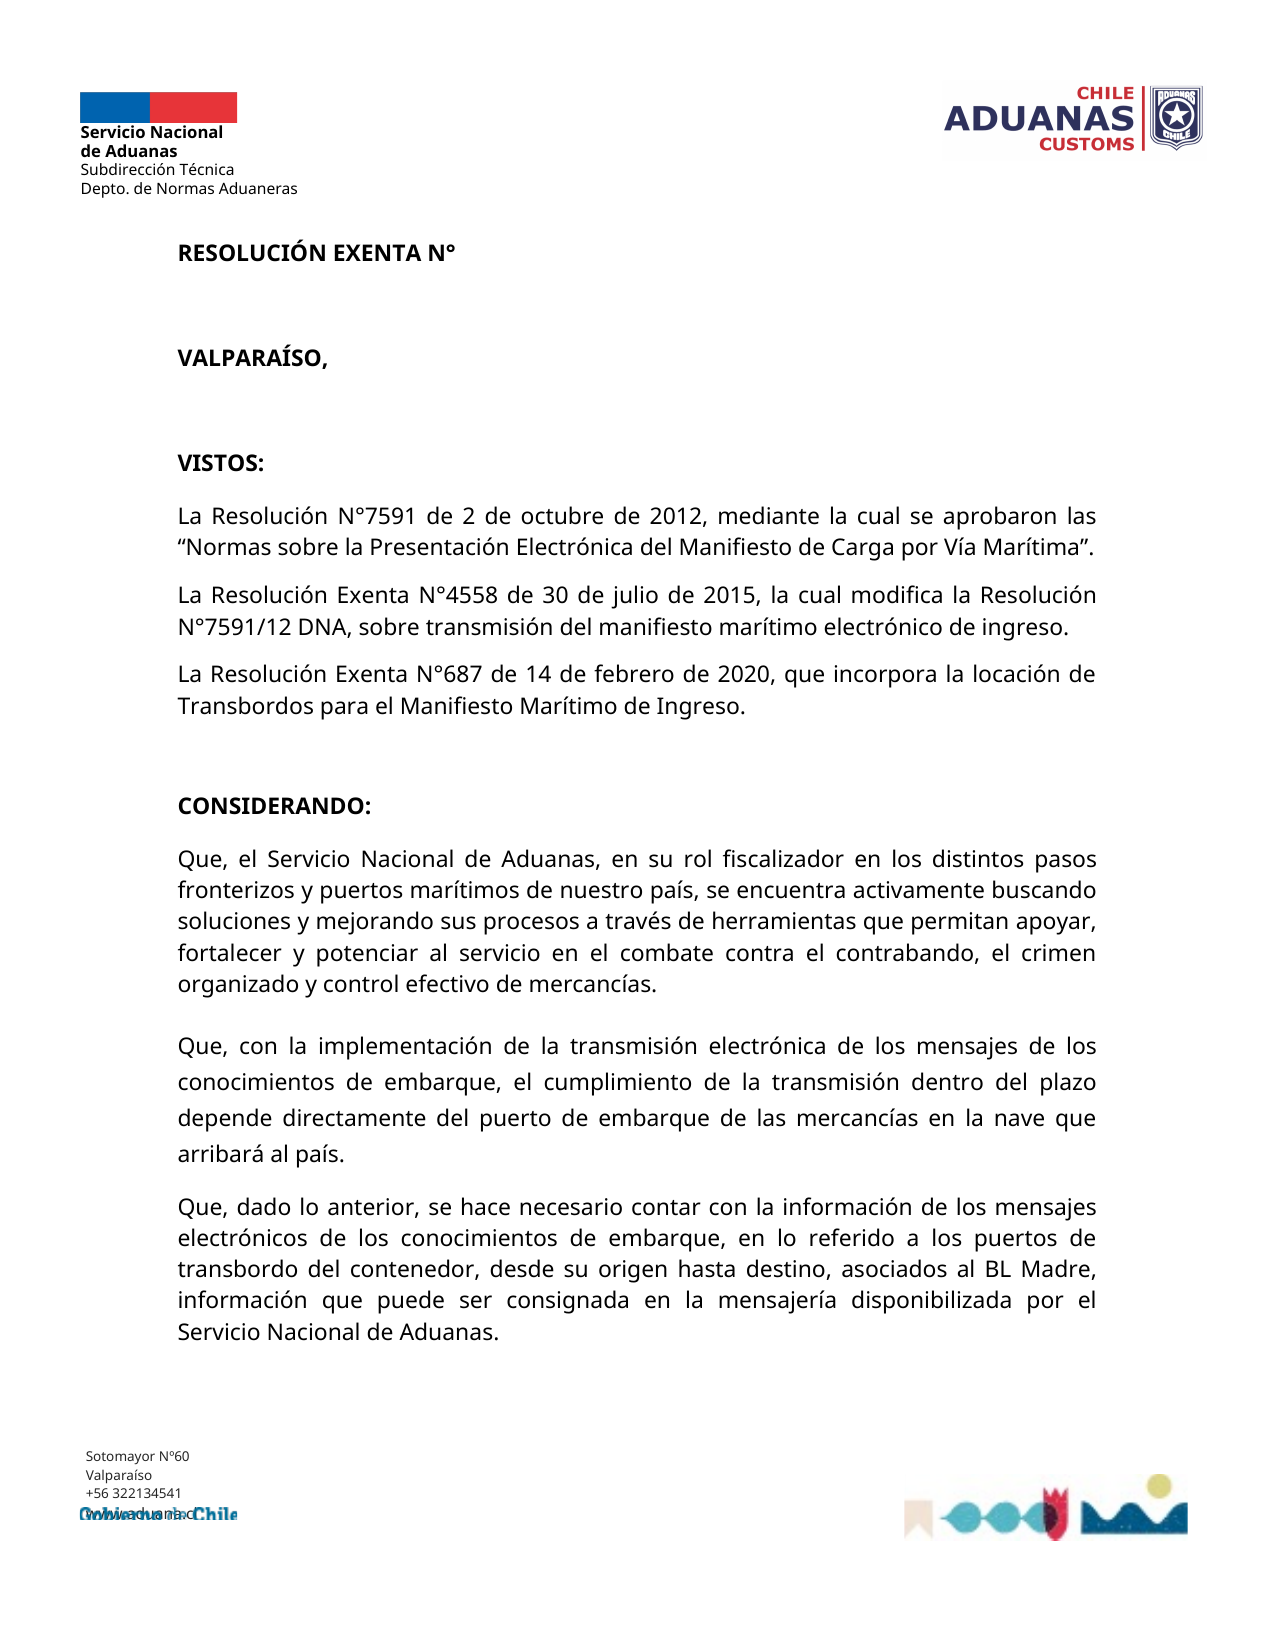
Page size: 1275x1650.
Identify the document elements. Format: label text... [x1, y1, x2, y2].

text La Resolución Exenta N°4558 de 30 de julio de 2015, la cual modifica la Resolución N°7591/12 DNA, sobre transmisión del manifiesto marítimo electrónico de ingreso. [177, 579, 1098, 642]
text La Resolución Exenta N°687 de 14 de febrero de 2020, que incorpora la locación de Transbordos para el Manifiesto Marítimo de Ingreso. [177, 658, 1098, 721]
text Que, dado lo anterior, se hace necesario contar con la información de los mensajes electrónicos de los conocimientos de embarque, en lo referido a los puertos de transbordo del contenedor, desde su origen hasta destino, asociados al BL Madre, información que puede ser consignada en la mensajería disponibilizada por el Servicio Nacional de Aduanas. [177, 1191, 1098, 1347]
text Que, con la implementación de la transmisión electrónica de los mensajes de los conocimientos de embarque, el cumplimiento de la transmisión dentro del plazo depende directamente del puerto de embarque de las mercancías en la nave que arribará al país. [177, 1030, 1098, 1169]
text CONSIDERANDO: [177, 790, 1098, 821]
text Que, el Servicio Nacional de Aduanas, en su rol fiscalizador en los distintos pasos fronterizos y puertos marítimos de nuestro país, se encuentra activamente buscando soluciones y mejorando sus procesos a través de herramientas que permitan apoyar, fortalecer y potenciar al servicio en el combate contra el contrabando, el crimen organizado y control efectivo de mercancías. [177, 843, 1098, 999]
text RESOLUCIÓN EXENTA N° [177, 237, 1098, 268]
picture [904, 1474, 1188, 1541]
text La Resolución N°7591 de 2 de octubre de 2012, mediante la cual se aprobaron las “Normas sobre la Presentación Electrónica del Manifiesto de Carga por Vía Marítima”. [177, 500, 1098, 562]
text VALPARAÍSO, [177, 342, 1098, 373]
text VISTOS: [177, 447, 1098, 479]
picture [942, 80, 1208, 161]
